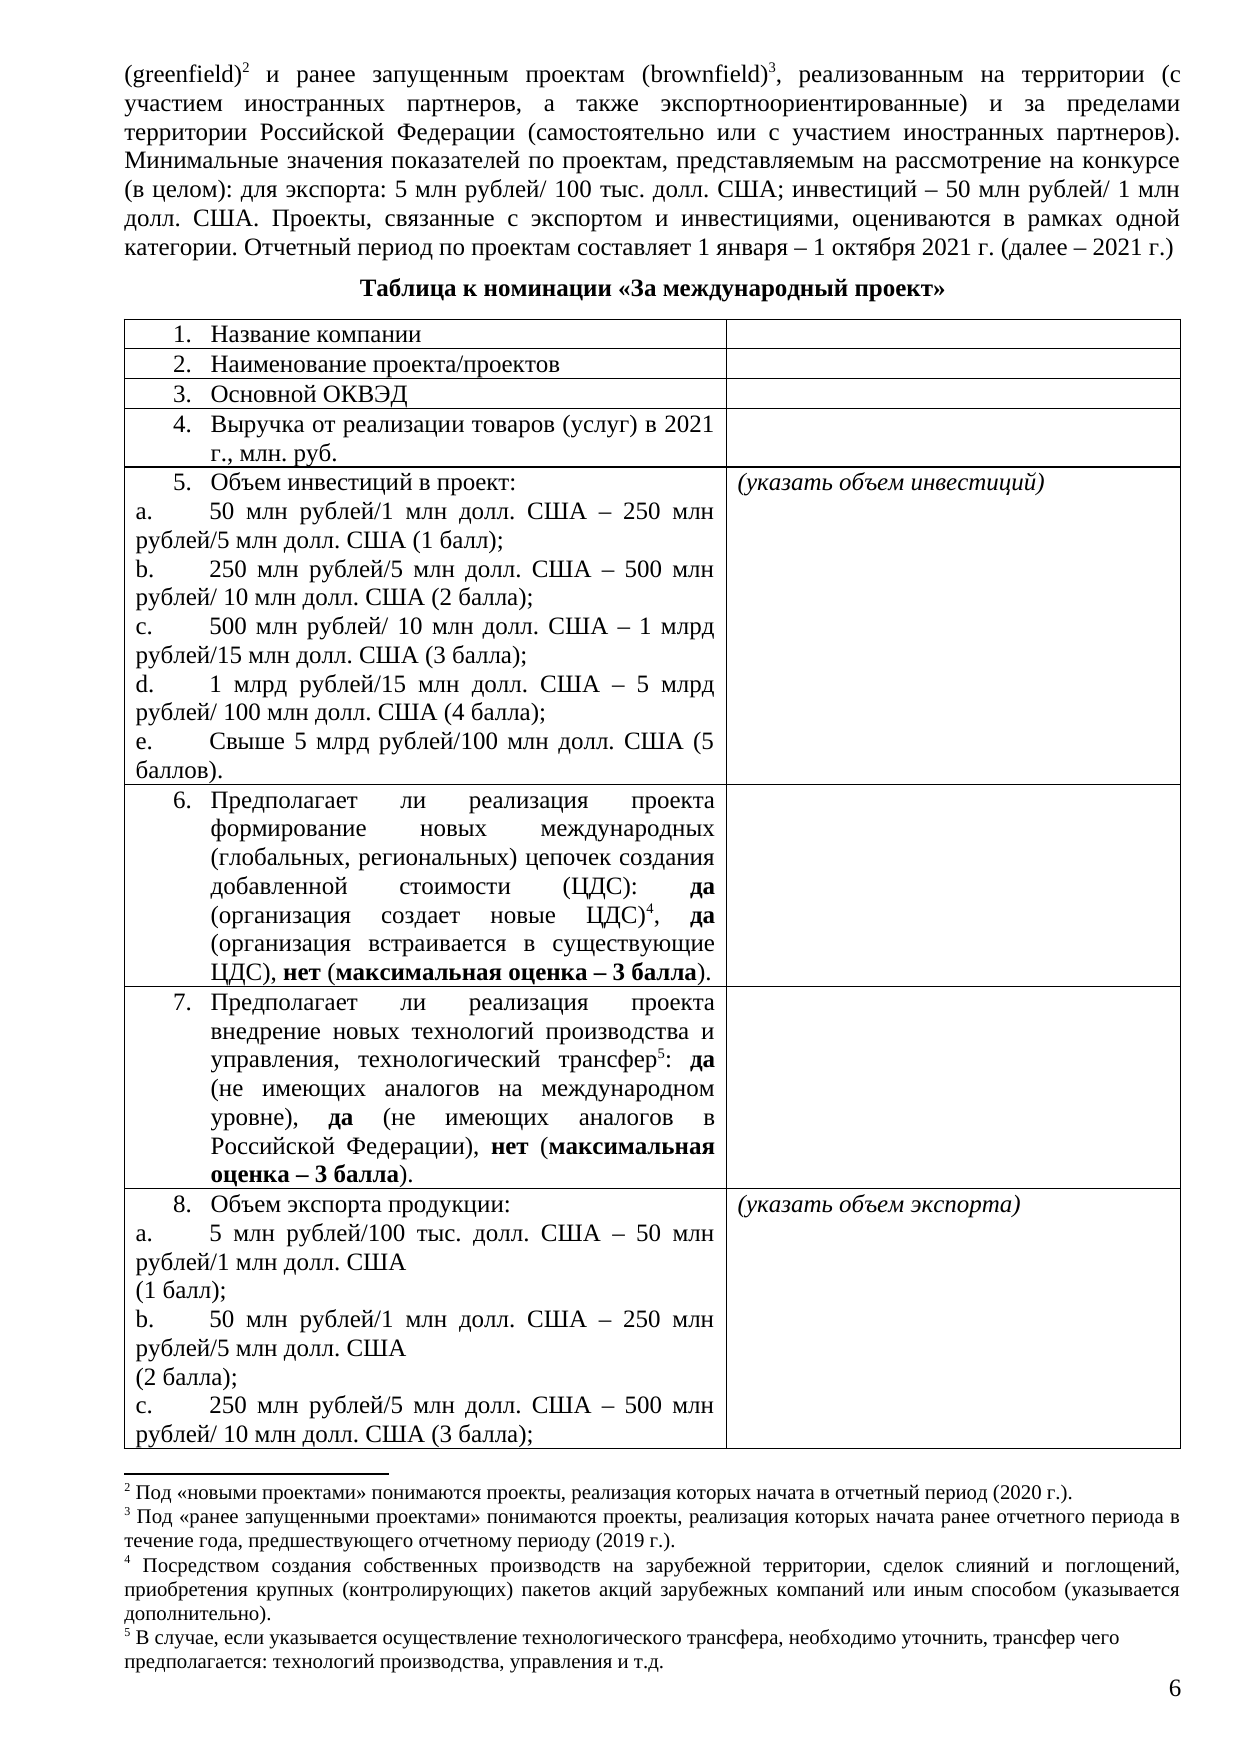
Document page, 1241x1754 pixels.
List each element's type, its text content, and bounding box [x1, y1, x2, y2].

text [124, 59, 1181, 260]
table_cell [727, 379, 1180, 408]
table_cell Выручка от реализации товаров (услуг) в 2021 г., млн. руб. [125, 409, 726, 466]
table_cell Предполагает ли реализация проекта формирование новых международных (глобальных, региональных) цепочек создания добавленной стоимости (ЦДС): да (организация создает новые ЦДС), да (организация встраивается в существующие ЦДС), нет (максимальная оценка – 3 балла). [125, 785, 726, 986]
table_cell Объем инвестиций в проект: a. 50 млн рублей/1 млн долл. США – 250 млн рублей/5 млн долл. США (1 балл); b. 250 млн рублей/5 млн долл. США – 500 млн рублей/ 10 млн долл. США (2 балла); c. 500 млн рублей/ 10 млн долл. США – 1 млрд рублей/15 млн долл. США (3 балла); d. 1 млрд рублей/15 млн долл. США – 5 млрд рублей/ 100 млн долл. США (4 балла); e. Свыше 5 млрд рублей/100 млн долл. США (5 баллов). [125, 468, 726, 784]
table_cell Предполагает ли реализация проекта внедрение новых технологий производства и управления, технологический трансфер: да (не имеющих аналогов на международном уровне), да (не имеющих аналогов в Российской Федерации), нет (максимальная оценка – 3 балла). [125, 987, 726, 1188]
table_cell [727, 1189, 1180, 1448]
table_cell (указать объем инвестиций) [727, 468, 1180, 784]
table_cell [727, 987, 1180, 1188]
table_cell [727, 349, 1180, 378]
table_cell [125, 1189, 726, 1448]
table_header [727, 320, 1180, 348]
table_cell Основной ОКВЭД [125, 379, 726, 408]
table_cell Наименование проекта/проектов [125, 349, 726, 378]
table_cell [727, 785, 1180, 986]
table_cell [727, 409, 1180, 466]
table_header Название компании [125, 320, 726, 348]
text Таблица к номинации «За международный проект» [124, 273, 1181, 302]
